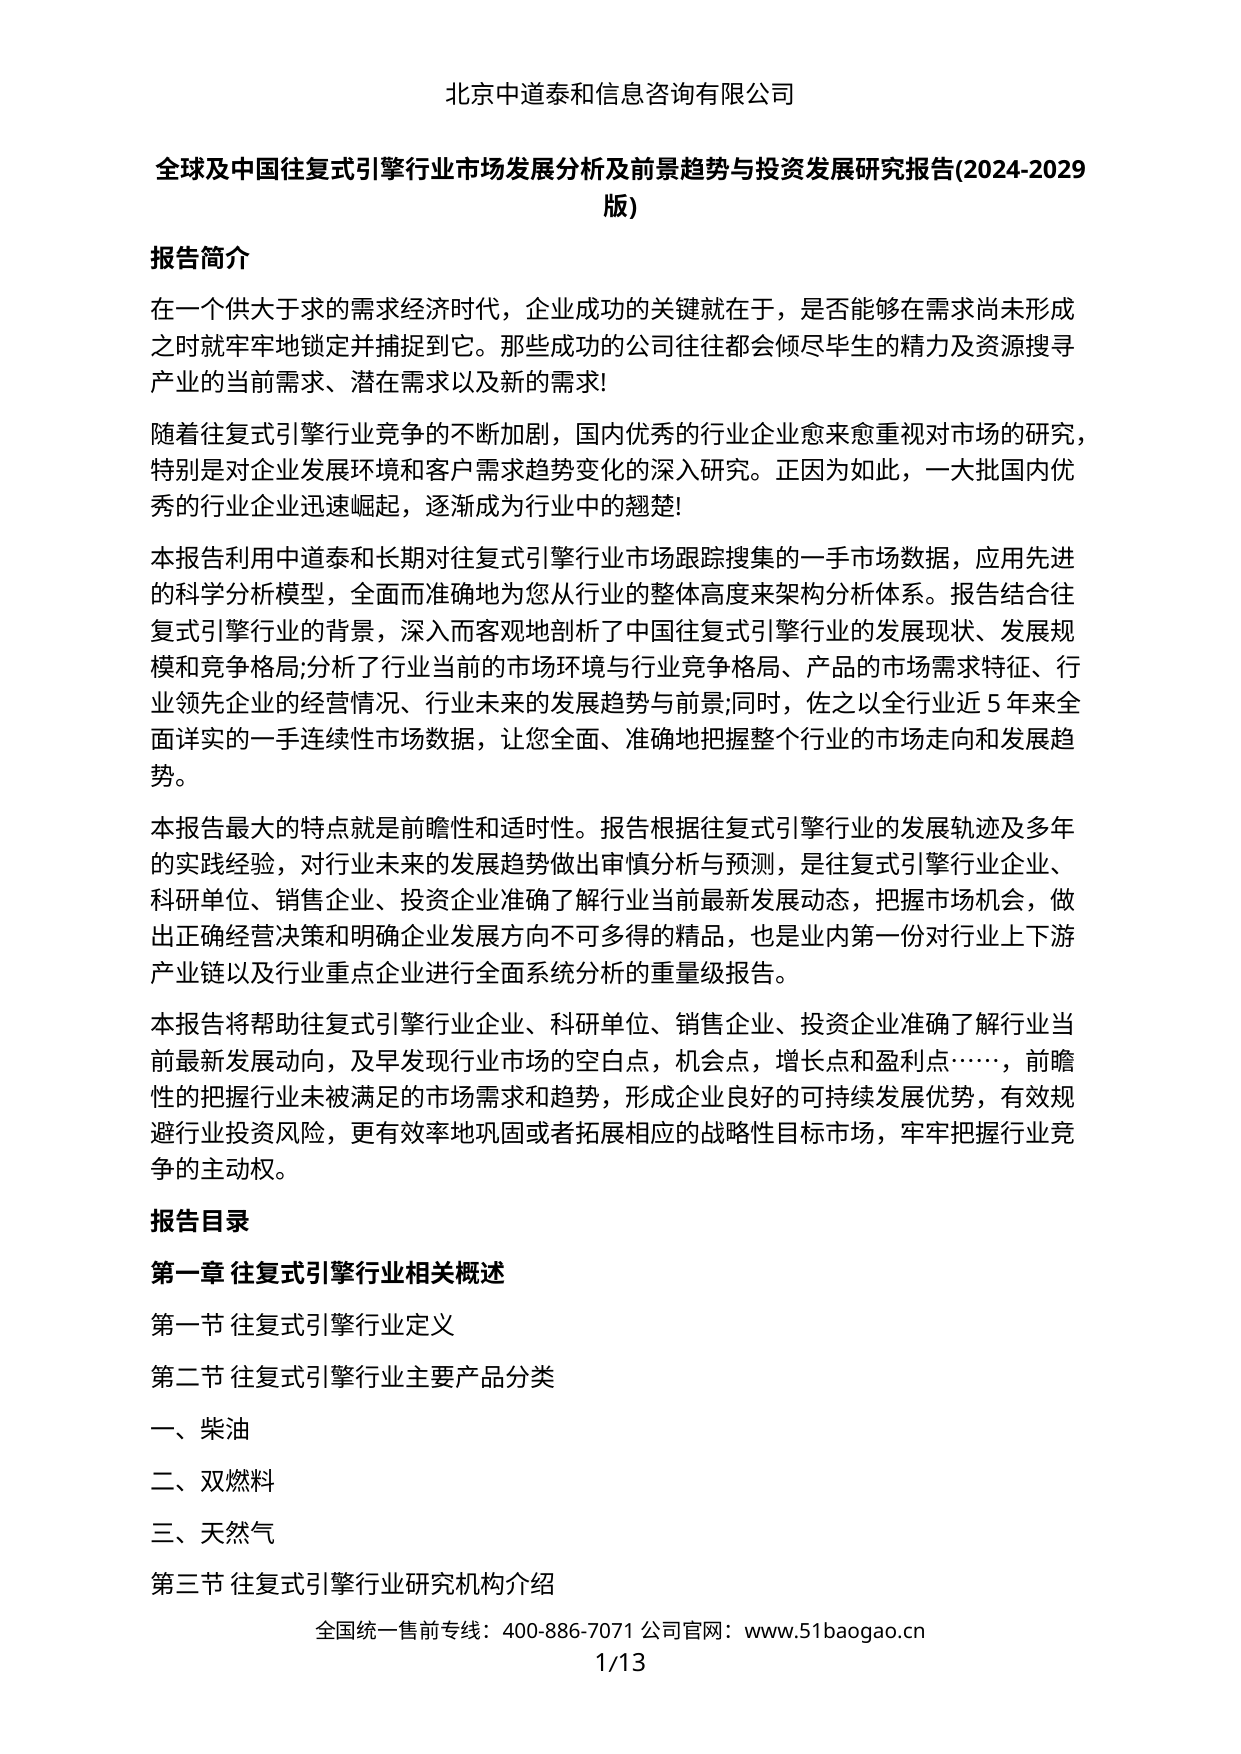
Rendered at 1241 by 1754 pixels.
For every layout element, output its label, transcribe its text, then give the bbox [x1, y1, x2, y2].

text 报告简介 [150, 238, 1090, 274]
text 第二节 往复式引擎行业主要产品分类 [150, 1357, 1090, 1394]
text 本报告将帮助往复式引擎行业企业、科研单位、销售企业、投资企业准确了解行业当前最新发展动向，及早发现行业市场的空白点，机会点，增长点和盈利点……，前瞻性的把握行业未被满足的市场需求和趋势，形成企业良好的可持续发展优势，有效规避行业投资风险，更有效率地巩固或者拓展相应的战略性目标市场，牢牢把握行业竞争的主动权。 [150, 1005, 1090, 1186]
text 第一节 往复式引擎行业定义 [150, 1306, 1090, 1342]
text 报告目录 [150, 1202, 1090, 1238]
text 二、双燃料 [150, 1461, 1090, 1497]
text 本报告利用中道泰和长期对往复式引擎行业市场跟踪搜集的一手市场数据，应用先进的科学分析模型，全面而准确地为您从行业的整体高度来架构分析体系。报告结合往复式引擎行业的背景，深入而客观地剖析了中国往复式引擎行业的发展现状、发展规模和竞争格局;分析了行业当前的市场环境与行业竞争格局、产品的市场需求特征、行业领先企业的经营情况、行业未来的发展趋势与前景;同时，佐之以全行业近5年来全面详实的一手连续性市场数据，让您全面、准确地把握整个行业的市场走向和发展趋势。 [150, 539, 1090, 792]
text 第一章 往复式引擎行业相关概述 [150, 1254, 1090, 1290]
text 随着往复式引擎行业竞争的不断加剧，国内优秀的行业企业愈来愈重视对市场的研究，特别是对企业发展环境和客户需求趋势变化的深入研究。正因为如此，一大批国内优秀的行业企业迅速崛起，逐渐成为行业中的翘楚! [150, 414, 1090, 523]
text 本报告最大的特点就是前瞻性和适时性。报告根据往复式引擎行业的发展轨迹及多年的实践经验，对行业未来的发展趋势做出审慎分析与预测，是往复式引擎行业企业、科研单位、销售企业、投资企业准确了解行业当前最新发展动态，把握市场机会，做出正确经营决策和明确企业发展方向不可多得的精品，也是业内第一份对行业上下游产业链以及行业重点企业进行全面系统分析的重量级报告。 [150, 808, 1090, 989]
text 一、柴油 [150, 1409, 1090, 1446]
text 三、天然气 [150, 1513, 1090, 1549]
text 在一个供大于求的需求经济时代，企业成功的关键就在于，是否能够在需求尚未形成之时就牢牢地锁定并捕捉到它。那些成功的公司往往都会倾尽毕生的精力及资源搜寻产业的当前需求、潜在需求以及新的需求! [150, 290, 1090, 399]
text 第三节 往复式引擎行业研究机构介绍 [150, 1565, 1090, 1601]
text 全球及中国往复式引擎行业市场发展分析及前景趋势与投资发展研究报告(2024-2029版) [150, 150, 1090, 222]
